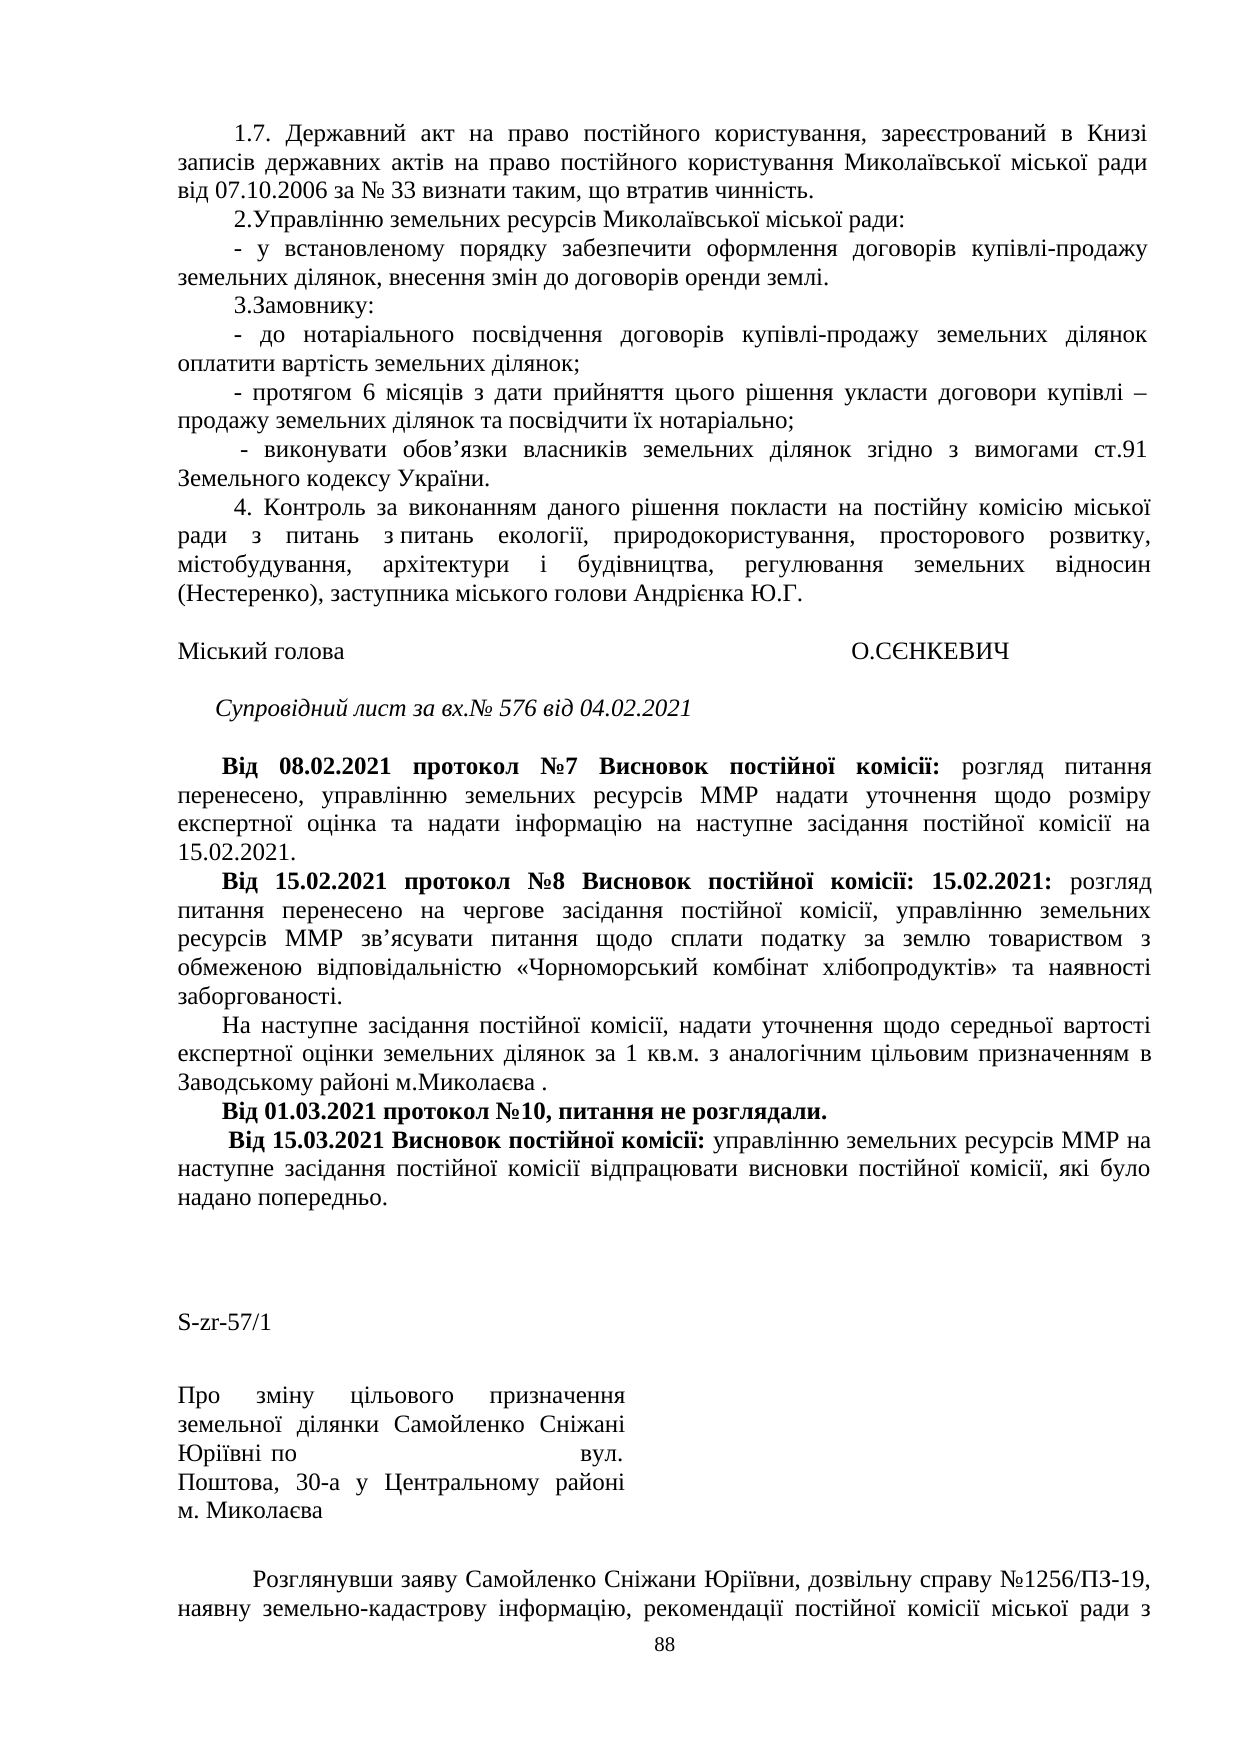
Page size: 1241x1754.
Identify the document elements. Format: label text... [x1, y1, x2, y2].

text Від 15.03.2021 Висновок постійної комісії: управлінню земельних ресурсів ММР на наступне засідання постійної комісії відпрацювати висновки постійної комісії, які було надано попередньо. [177, 1125, 1152, 1211]
text 1.7. Державний акт на право постійного користування, зареєстрований в Книзі записів державних актів на право постійного користування Миколаївської міської ради від 07.10.2006 за № 33 визнати таким, що втратив чинність. [177, 118, 1148, 204]
text Від 08.02.2021 протокол №7 Висновок постійної комісії: розгляд питання перенесено, управлінню земельних ресурсів ММР надати уточнення щодо розміру експертної оцінка та надати інформацію на наступне засідання постійної комісії на 15.02.2021. [177, 751, 1152, 866]
text Від 15.02.2021 протокол №8 Висновок постійної комісії: 15.02.2021: розгляд питання перенесено на чергове засідання постійної комісії, управлінню земельних ресурсів ММР зв’ясувати питання щодо сплати податку за землю товариством з обмеженою відповідальністю «Чорноморський комбінат хлібопродуктів» та наявності заборгованості. [177, 866, 1152, 1010]
text На наступне засідання постійної комісії, надати уточнення щодо середньої вартості експертної оцінки земельних ділянок за 1 кв.м. з аналогічним цільовим призначенням в Заводському районі м.Миколаєва . [177, 1010, 1152, 1096]
text - у встановленому порядку забезпечити оформлення договорів купівлі-продажу земельних ділянок, внесення змін до договорів оренди землі. [177, 233, 1148, 291]
text - до нотаріального посвідчення договорів купівлі-продажу земельних ділянок оплатити вартість земельних ділянок; [177, 319, 1148, 377]
text Міський голова О.СЄНКЕВИЧ [177, 636, 1148, 665]
text Про зміну цільового призначення земельної ділянки Самойленко Сніжані Юріївні по вул. Поштова, 30-а у Центральному районі м. Миколаєва [177, 1381, 625, 1524]
text 4. Контроль за виконанням даного рішення покласти на постійну комісію міської ради з питань з питань екології, природокористування, просторового розвитку, містобудування, архітектури і будівництва, регулювання земельних відносин (Нестеренко), заступника міського голови Андрієнка Ю.Г. [177, 492, 1152, 607]
text - протягом 6 місяців з дати прийняття цього рішення укласти договори купівлі – продажу земельних ділянок та посвідчити їх нотаріально; [177, 377, 1148, 434]
text 2.Управлінню земельних ресурсів Миколаївської міської ради: [177, 204, 1148, 233]
text S-zr-57/1 [177, 1297, 1132, 1339]
text Супровідний лист за вх.№ 576 від 04.02.2021 [177, 693, 1152, 722]
text 3.Замовнику: [177, 291, 1148, 319]
text - виконувати обов’язки власників земельних ділянок згідно з вимогами ст.91 Земельного кодексу України. [177, 434, 1148, 492]
text Від 01.03.2021 протокол №10, питання не розглядали. [177, 1096, 1152, 1125]
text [177, 1564, 1152, 1621]
